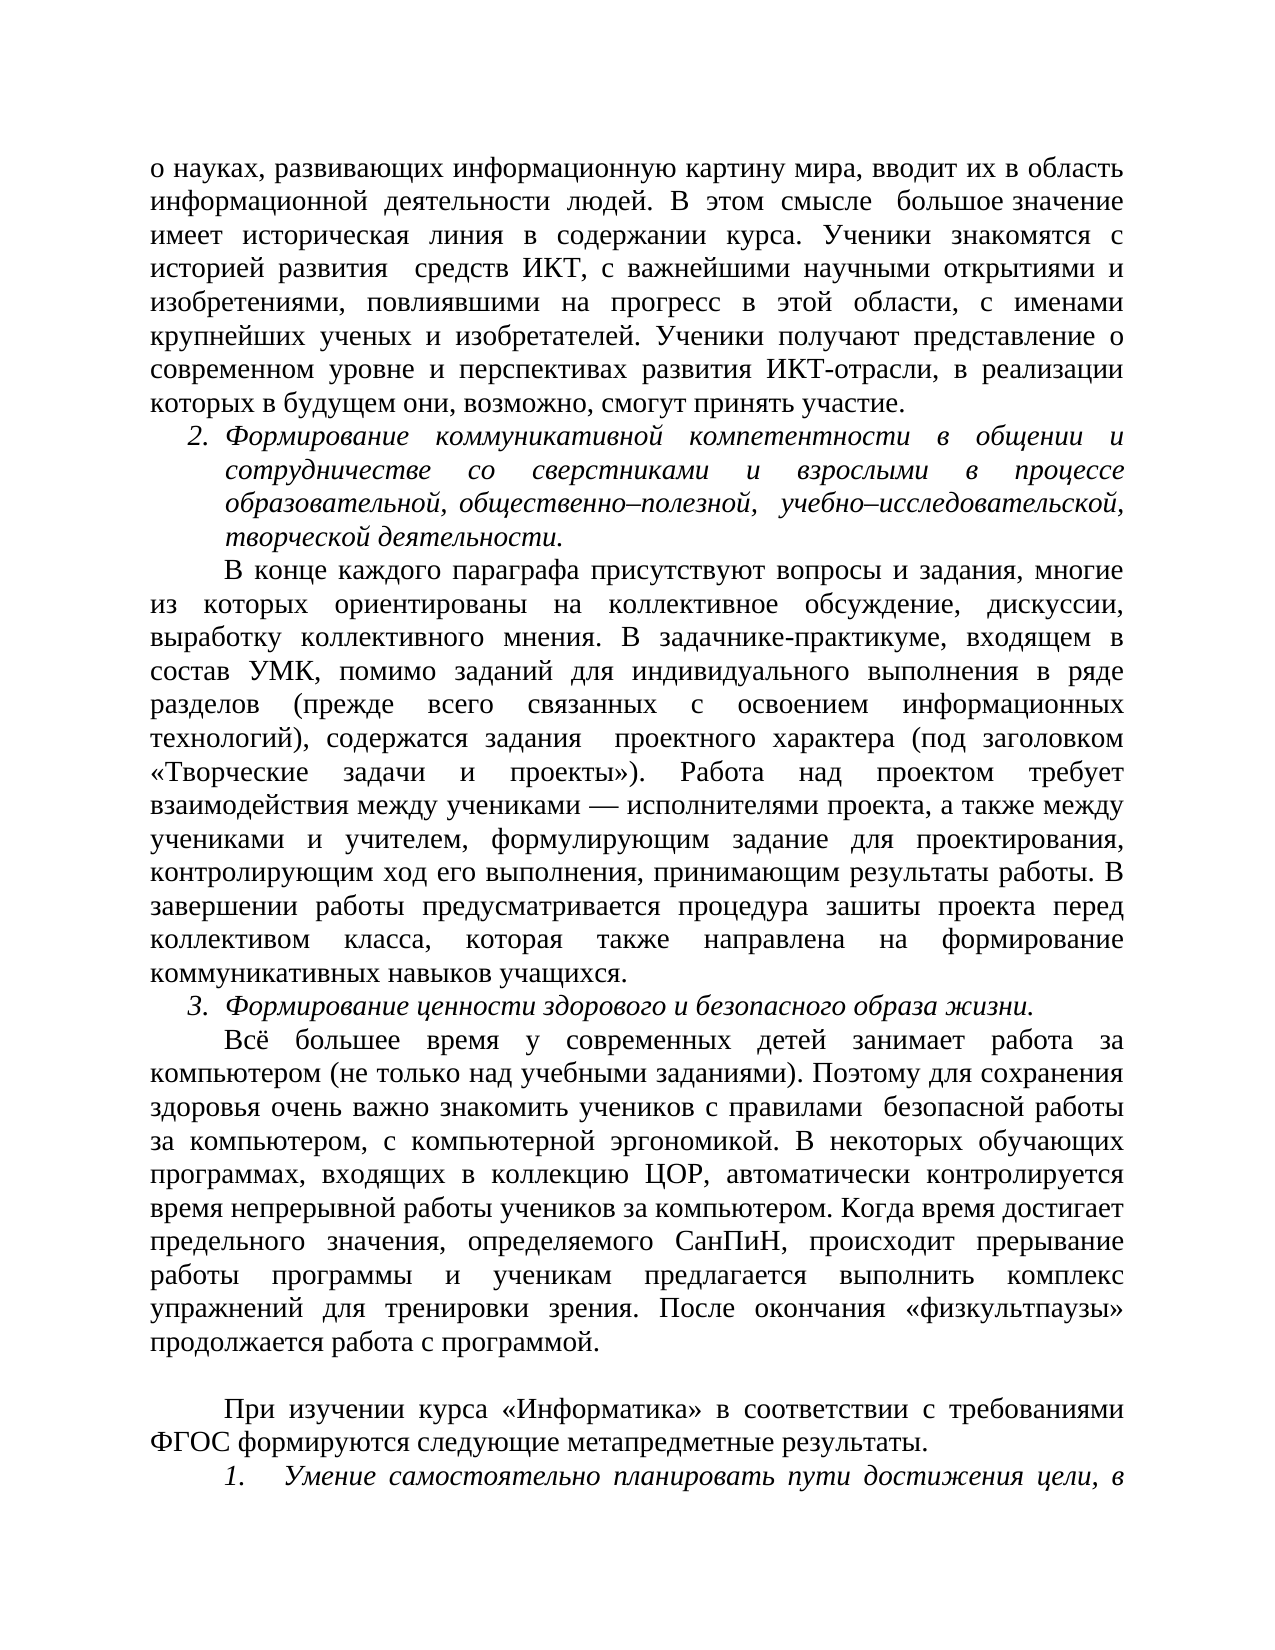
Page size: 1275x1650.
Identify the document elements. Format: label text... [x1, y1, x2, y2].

text При изучении курса «Информатика» в соответствии с требованиями ФГОС формируются следующие метапредметные результаты. [150, 1391, 1125, 1458]
text Всё большее время у современных детей занимает работа за компьютером (не только над учебными заданиями). Поэтому для сохранения здоровья очень важно знакомить учеников с правилами безопасной работы за компьютером, с компьютерной эргономикой. В некоторых обучающих программах, входящих в коллекцию ЦОР, автоматически контролируется время непрерывной работы учеников за компьютером. Когда время достигает предельного значения, определяемого СанПиН, происходит прерывание работы программы и ученикам предлагается выполнить комплекс упражнений для тренировки зрения. После окончания «физкультпаузы» продолжается работа с программой. [150, 1022, 1125, 1357]
text В конце каждого параграфа присутствуют вопросы и задания, многие из которых ориентированы на коллективное обсуждение, дискуссии, выработку коллективного мнения. В задачнике-практикуме, входящем в состав УМК, помимо заданий для индивидуального выполнения в ряде разделов (прежде всего связанных с освоением информационных технологий), содержатся задания проектного характера (под заголовком «Творческие задачи и проекты»). Работа над проектом требует взаимодействия между учениками — исполнителями проекта, а также между учениками и учителем, формулирующим задание для проектирования, контролирующим ход его выполнения, принимающим результаты работы. В завершении работы предусматривается процедура зашиты проекта перед коллективом класса, которая также направлена на формирование коммуникативных навыков учащихся. [150, 552, 1125, 988]
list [224, 1458, 1125, 1492]
list Формирование коммуникативной компетентности в общении и сотрудничестве со сверстниками и взрослыми в процессе образовательной, общественно–полезной, учебно–исследовательской, творческой деятельности. [187, 418, 1125, 552]
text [150, 150, 1125, 418]
list Формирование ценности здорового и безопасного образа жизни. [187, 988, 1125, 1022]
